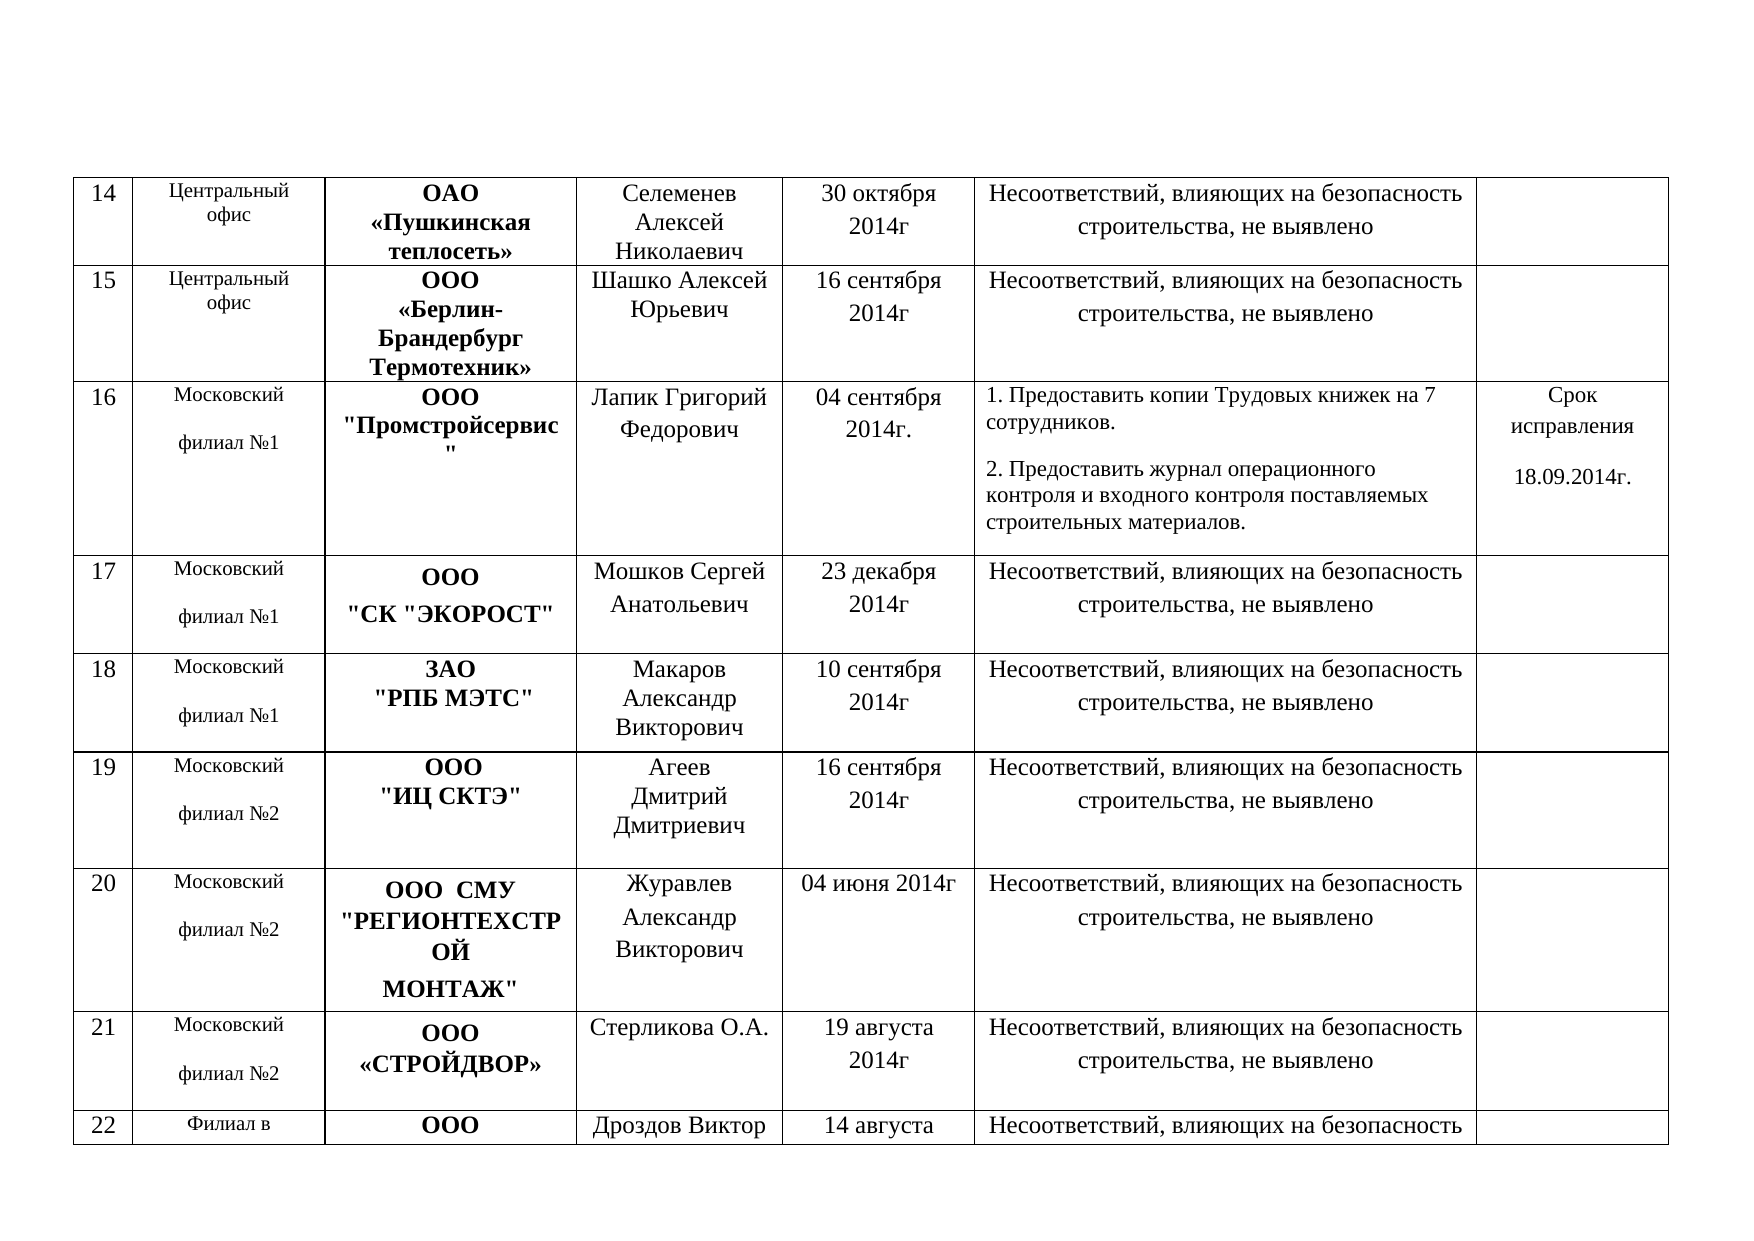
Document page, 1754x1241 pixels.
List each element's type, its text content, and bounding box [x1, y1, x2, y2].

table_cell ООО "СК "ЭКОРОСТ" [326, 556, 576, 653]
table_cell 21 [74, 1012, 132, 1109]
table_cell 16 сентября 2014г [783, 266, 974, 381]
table_cell Центральный офис [133, 178, 324, 264]
table_cell Московский филиал №1 [133, 654, 324, 751]
table_cell ООО «ВИД» [326, 1111, 576, 1143]
table_cell 19 [74, 753, 132, 867]
table_cell Московский филиал №2 [133, 753, 324, 867]
table_cell 16 [74, 382, 132, 555]
table_cell Шашко Алексей Юрьевич [577, 266, 782, 381]
table_cell 16 сентября 2014г [783, 753, 974, 867]
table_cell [577, 1111, 782, 1143]
table_cell Стерликова О.А. [577, 1012, 782, 1109]
table_cell Селеменев Алексей Николаевич [577, 178, 782, 264]
table_cell Срок исправления 18.09.2014г. [1477, 382, 1668, 555]
table_cell ООО "ИЦ СКТЭ" [326, 753, 576, 867]
table_cell 10 сентября 2014г [783, 654, 974, 751]
table_cell 14 августа 2014г [783, 1111, 974, 1143]
table_cell Центральный офис [133, 266, 324, 381]
table_cell 1. Предоставить копии Трудовых книжек на 7 сотрудников. 2. Предоставить журнал операционного контроля и входного контроля поставляемых строительных материалов. [975, 382, 1476, 555]
table_cell 17 [74, 556, 132, 653]
table_cell 18 [74, 654, 132, 751]
table_cell Несоответствий, влияющих на безопасность строительства, не выявлено [975, 266, 1476, 381]
table_cell 14 [74, 178, 132, 264]
table_cell [1477, 1111, 1668, 1143]
table_cell 15 [74, 266, 132, 381]
table_cell 23 декабря 2014г [783, 556, 974, 653]
table_cell Макаров Александр Викторович [577, 654, 782, 751]
table_cell 20 [74, 869, 132, 1011]
table_cell Несоответствий, влияющих на безопасность строительства, не выявлено [975, 654, 1476, 751]
table_cell 04 июня 2014г [783, 869, 974, 1011]
table_cell [1477, 869, 1668, 1011]
table_cell 22 [74, 1111, 132, 1143]
table_cell ООО "Промстройсервис" [326, 382, 576, 555]
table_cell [975, 178, 1476, 264]
table_cell Несоответствий, влияющих на безопасность строительства, не выявлено [975, 556, 1476, 653]
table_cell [133, 1111, 324, 1143]
table_cell [1477, 556, 1668, 653]
table_cell 30 октября 2014г [783, 178, 974, 264]
table_cell Московский филиал №2 [133, 1012, 324, 1109]
table_cell Московский филиал №2 [133, 869, 324, 1011]
table_cell [1477, 1012, 1668, 1109]
table_cell Лапик Григорий Федорович [577, 382, 782, 555]
table_cell [1477, 266, 1668, 381]
table_cell [1477, 178, 1668, 264]
table_cell 04 сентября 2014г. [783, 382, 974, 555]
table_cell 19 августа 2014г [783, 1012, 974, 1109]
table_cell Московский филиал №1 [133, 556, 324, 653]
table_cell ООО СМУ "РЕГИОНТЕХСТРОЙ МОНТАЖ" [326, 869, 576, 1011]
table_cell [975, 1111, 1476, 1143]
table_cell [1477, 654, 1668, 751]
table_cell Мошков Сергей Анатольевич [577, 556, 782, 653]
table_cell Журавлев Александр Викторович [577, 869, 782, 1011]
table_cell Московский филиал №1 [133, 382, 324, 555]
table_cell Несоответствий, влияющих на безопасность строительства, не выявлено [975, 753, 1476, 867]
table_cell ЗАО "РПБ МЭТС" [326, 654, 576, 751]
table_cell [975, 1012, 1476, 1109]
table_cell ООО «СТРОЙДВОР» [326, 1012, 576, 1109]
table_cell ОАО «Пушкинская теплосеть» [326, 178, 576, 264]
table_cell Агеев Дмитрий Дмитриевич [577, 753, 782, 867]
table_cell [1477, 753, 1668, 867]
table_cell ООО «Берлин-Брандербург Термотехник» [326, 266, 576, 381]
table_cell Несоответствий, влияющих на безопасность строительства, не выявлено [975, 869, 1476, 1011]
